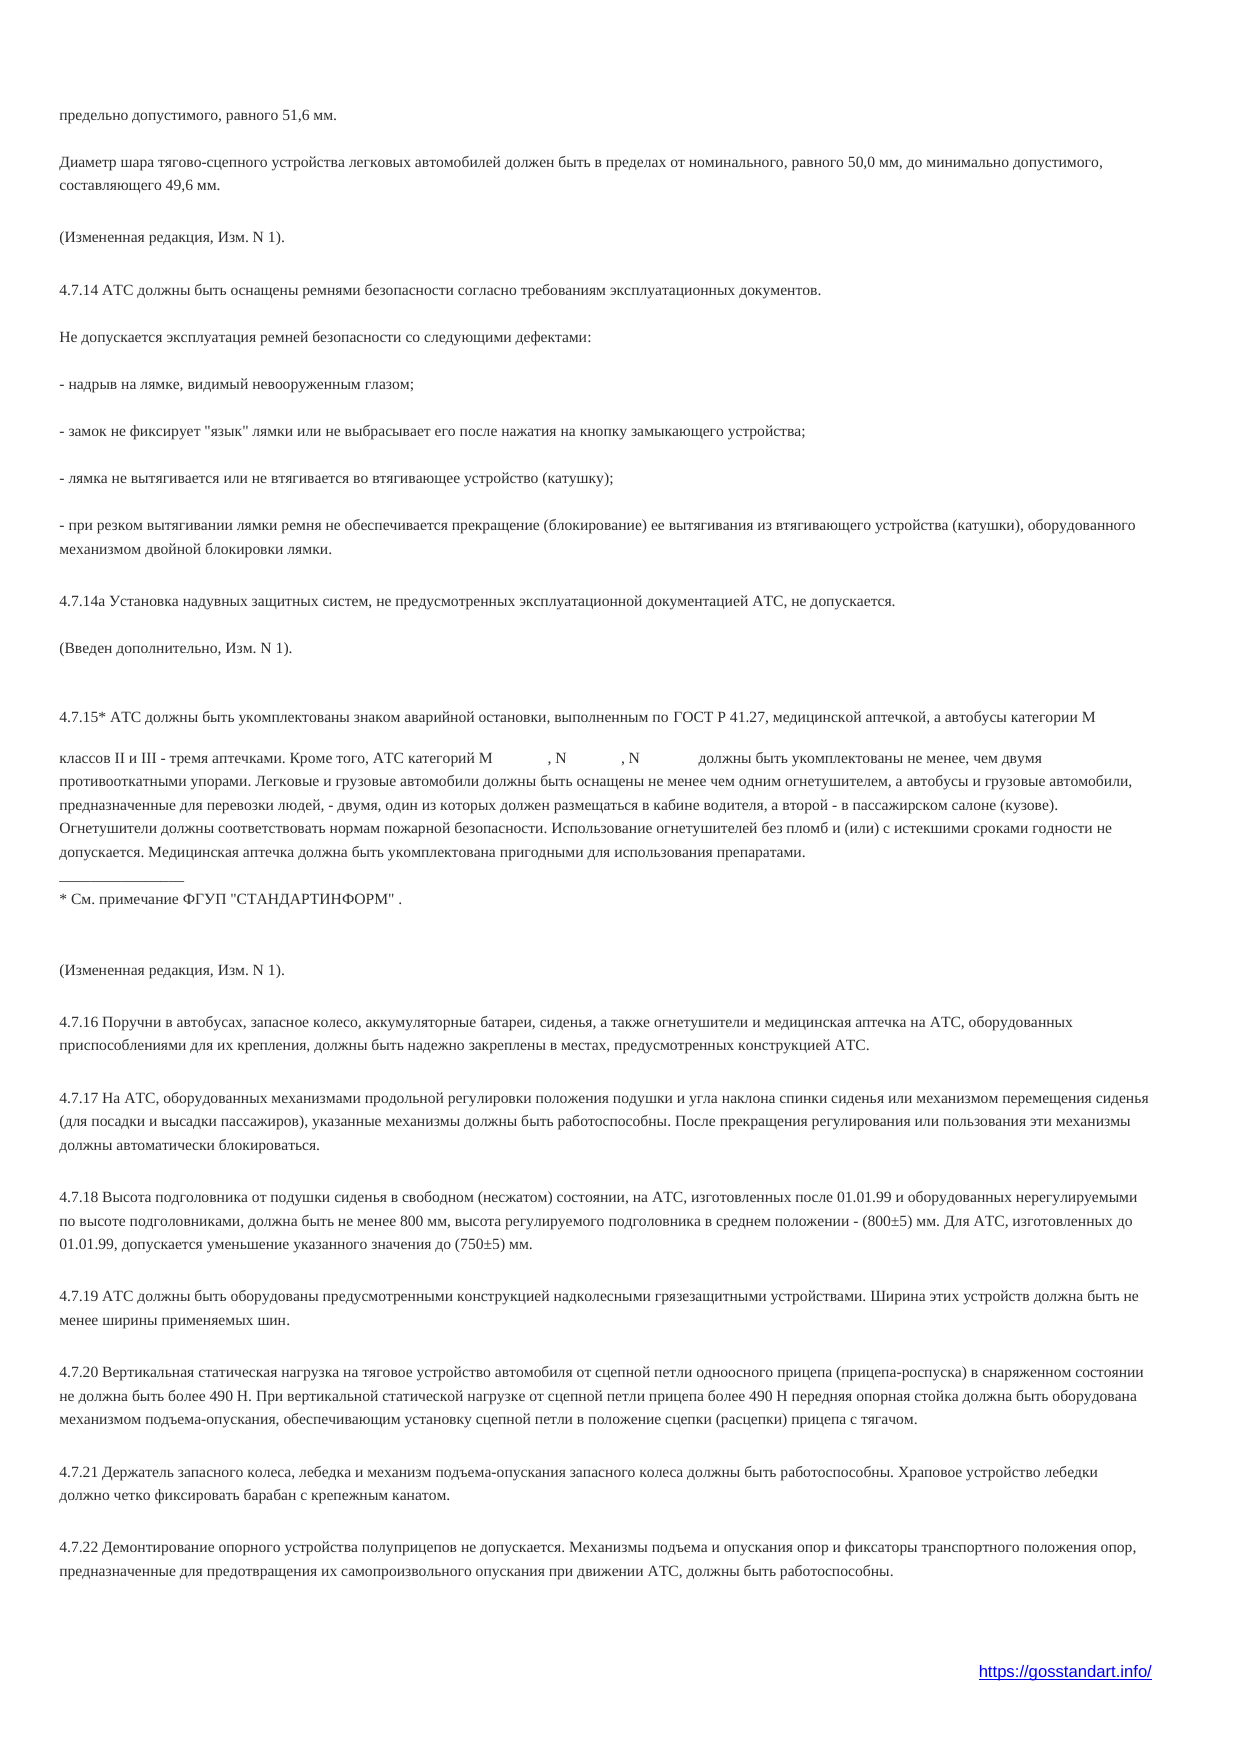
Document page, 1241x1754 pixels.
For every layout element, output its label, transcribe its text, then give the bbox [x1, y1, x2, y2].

text 4.7.20 Вертикальная статическая нагрузка на тяговое устройство автомобиля от сцепной петли одноосного прицепа (прицепа-роспуска) в снаряженном состоянии не должна быть более 490 Н. При вертикальной статической нагрузке от сцепной петли прицепа более 490 Н передняя опорная стойка должна быть оборудована механизмом подъема-опускания, обеспечивающим установку сцепной петли в положение сцепки (расцепки) прицепа с тягачом. [59, 1357, 1152, 1457]
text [59, 100, 1152, 223]
text 4.7.14 АТС должны быть оснащены ремнями безопасности согласно требованиям эксплуатационных документов. Не допускается эксплуатация ремней безопасности со следующими дефектами: - надрыв на лямке, видимый невооруженным глазом; - замок не фиксирует "язык" лямки или не выбрасывает его после нажатия на кнопку замыкающего устройства; - лямка не вытягивается или не втягивается во втягивающее устройство (катушку); - при резком вытягивании лямки ремня не обеспечивается прекращение (блокирование) ее вытягивания из втягивающего устройства (катушки), оборудованного механизмом двойной блокировки лямки. [59, 275, 1152, 586]
text 4.7.18 Высота подголовника от подушки сиденья в свободном (несжатом) состоянии, на АТС, изготовленных после 01.01.99 и оборудованных нерегулируемыми по высоте подголовниками, должна быть не менее 800 мм, высота регулируемого подголовника в среднем положении - (800±5) мм. Для АТС, изготовленных до 01.01.99, допускается уменьшение указанного значения до (750±5) мм. [59, 1182, 1152, 1282]
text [59, 1533, 1152, 1603]
text 4.7.19 АТС должны быть оборудованы предусмотренными конструкцией надколесными грязезащитными устройствами. Ширина этих устройств должна быть не менее ширины применяемых шин. [59, 1282, 1152, 1357]
text 4.7.16 Поручни в автобусах, запасное колесо, аккумуляторные батареи, сиденья, а также огнетушители и медицинская аптечка на АТС, оборудованных приспособлениями для их крепления, должны быть надежно закреплены в местах, предусмотренных конструкцией АТС. [59, 1007, 1152, 1083]
text 4.7.15* АТС должны быть укомплектованы знаком аварийной остановки, выполненным по ГОСТ Р 41.27, медицинской аптечкой, а автобусы категории М классов II и III - тремя аптечками. Кроме того, АТС категорий М, N, N должны быть укомплектованы не менее, чем двумя противооткатными упорами. Легковые и грузовые автомобили должны быть оснащены не менее чем одним огнетушителем, а автобусы и грузовые автомобили, предназначенные для перевозки людей, - двумя, один из которых должен размещаться в кабине водителя, а второй - в пассажирском салоне (кузове). Огнетушители должны соответствовать нормам пожарной безопасности. Использование огнетушителей без пломб и (или) с истекшими сроками годности не допускается. Медицинская аптечка должна быть укомплектована пригодными для использования препаратами. ________________ [59, 686, 1152, 884]
text 4.7.17 На АТС, оборудованных механизмами продольной регулировки положения подушки и угла наклона спинки сиденья или механизмом перемещения сиденья (для посадки и высадки пассажиров), указанные механизмы должны быть работоспособны. После прекращения регулирования или пользования эти механизмы должны автоматически блокироваться. [59, 1083, 1152, 1182]
text * См. примечание ФГУП "СТАНДАРТИНФОРМ" . [59, 884, 1152, 908]
text 4.7.14а Установка надувных защитных систем, не предусмотренных эксплуатационной документацией АТС, не допускается. (Введен дополнительно, Изм. N 1). [59, 586, 1152, 686]
text (Измененная редакция, Изм. N 1). [59, 908, 1152, 1007]
text 4.7.21 Держатель запасного колеса, лебедка и механизм подъема-опускания запасного колеса должны быть работоспособны. Храповое устройство лебедки должно четко фиксировать барабан с крепежным канатом. [59, 1457, 1152, 1533]
text (Измененная редакция, Изм. N 1). [59, 223, 1152, 275]
